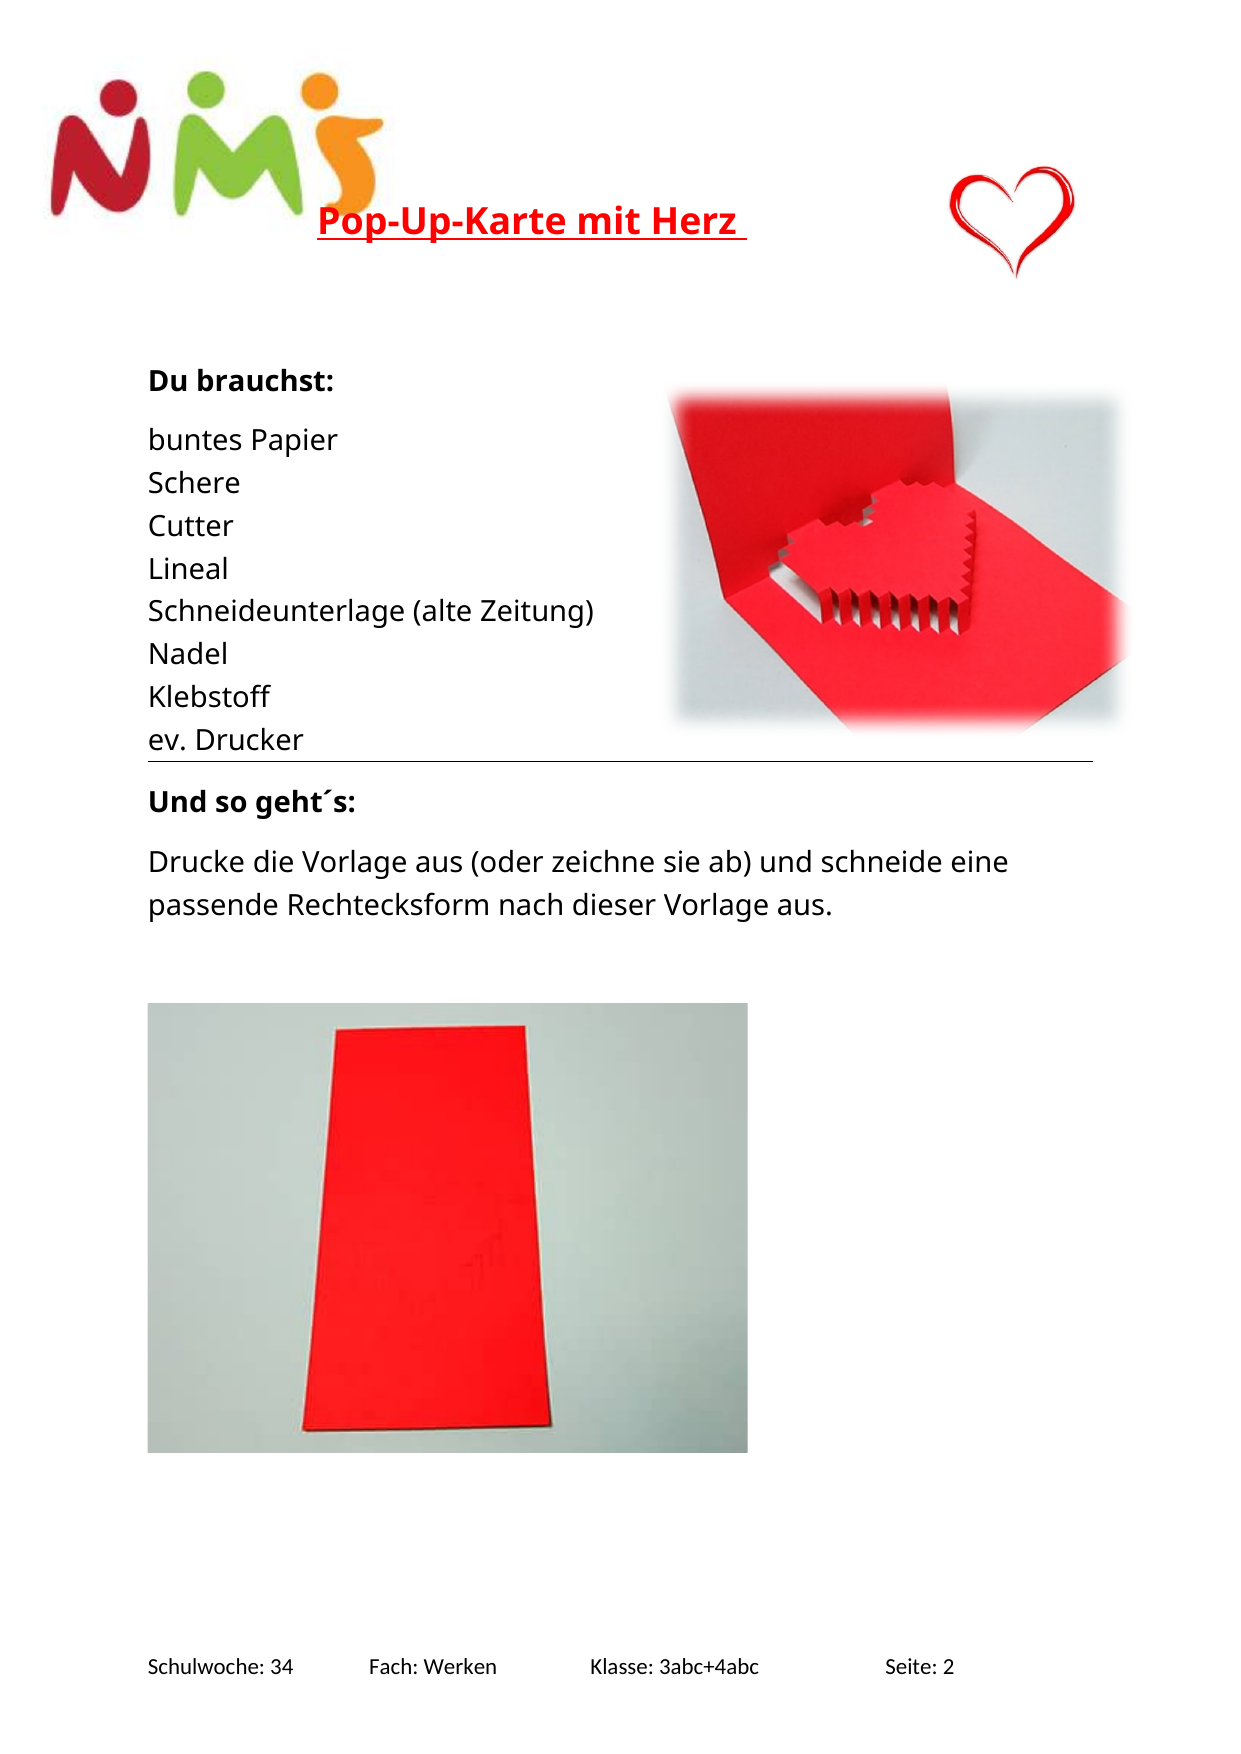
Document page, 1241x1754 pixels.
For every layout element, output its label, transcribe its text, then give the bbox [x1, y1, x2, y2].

text Drucke die Vorlage aus (oder zeichne sie ab) und schneide eine passende Rechtecksform nach dieser Vorlage aus. [148, 841, 1093, 924]
picture [32, 36, 404, 237]
picture [687, 411, 1105, 710]
picture [147, 1003, 748, 1453]
picture [923, 162, 1102, 279]
text Pop-Up-Karte mit Herz [148, 194, 923, 246]
text Und so geht´s: [148, 782, 1093, 821]
text Du brauchst: [148, 360, 1093, 400]
